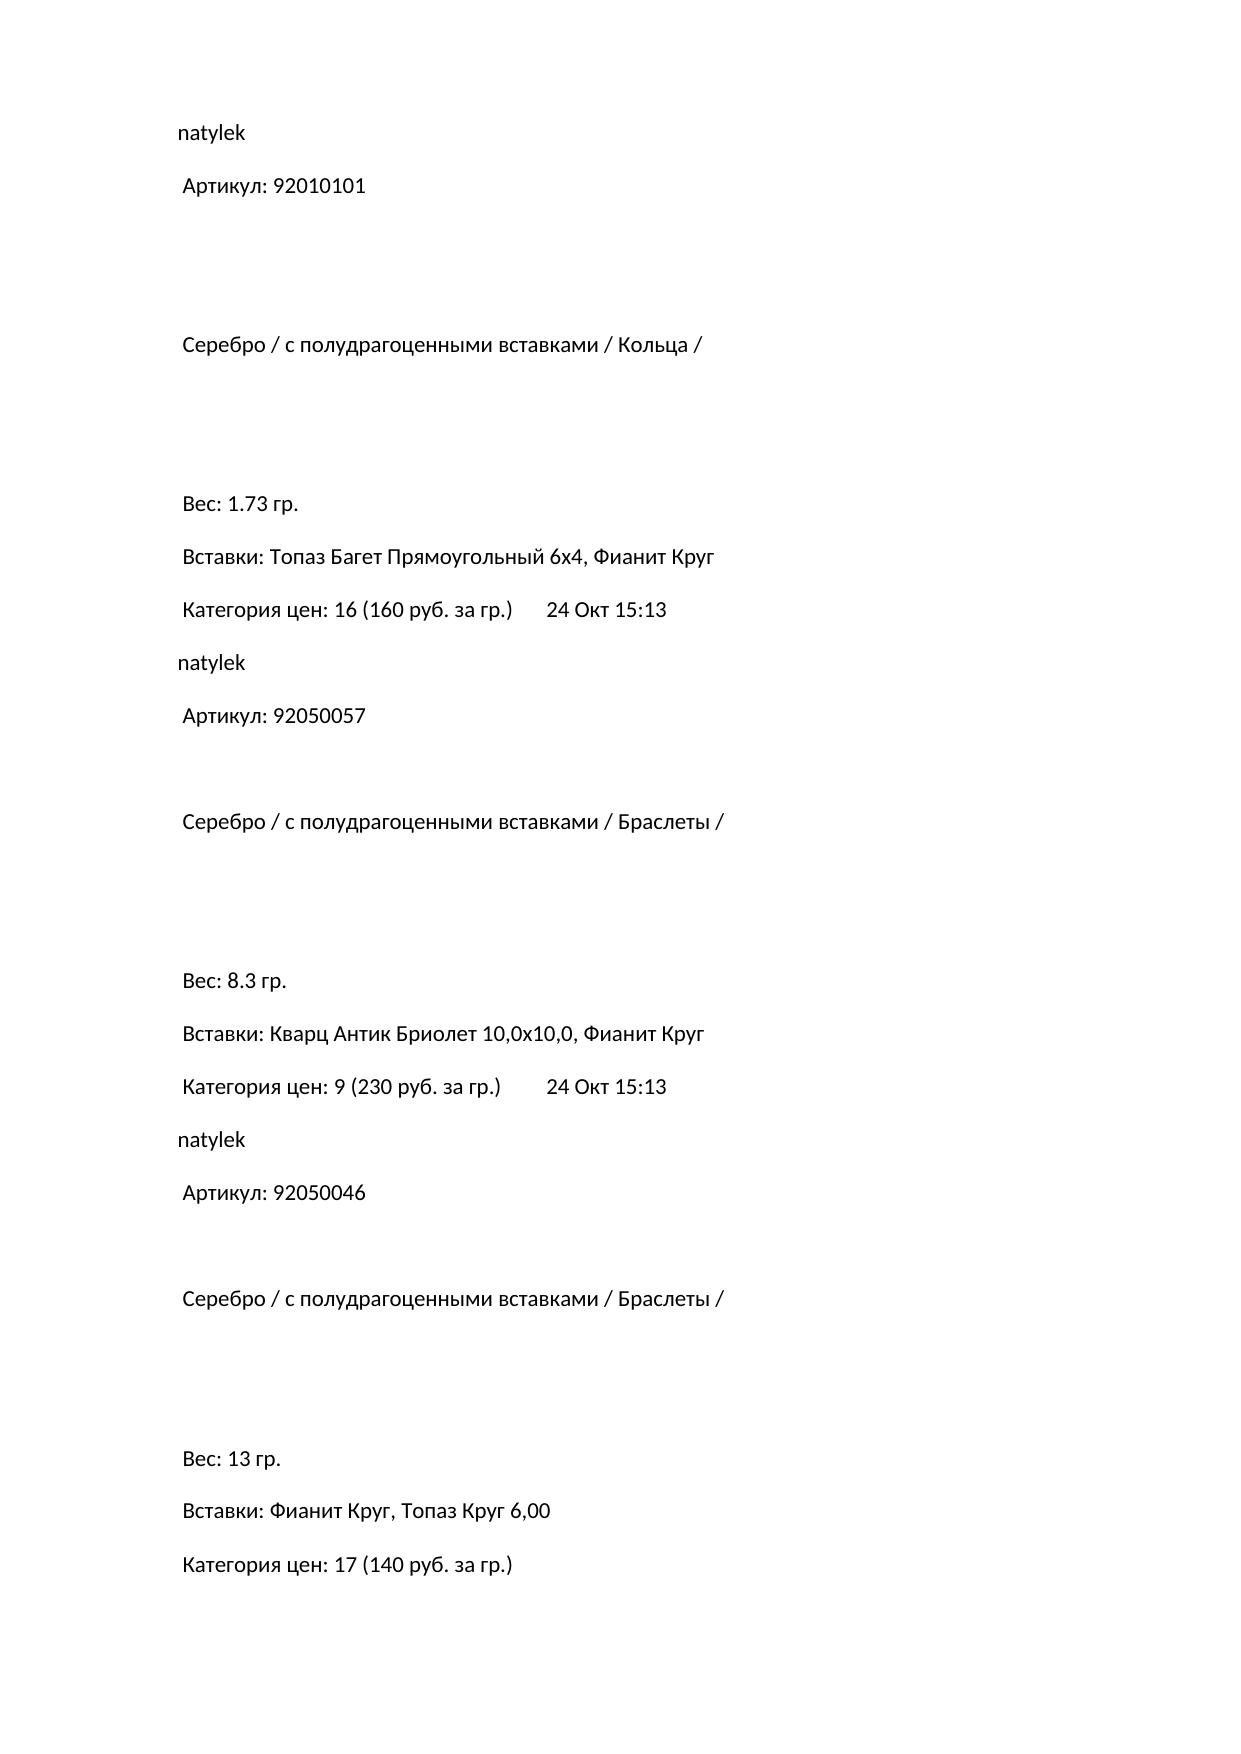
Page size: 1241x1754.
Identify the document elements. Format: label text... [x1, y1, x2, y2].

text Категория цен: 16 (160 руб. за гр.) 24 Окт 15:13 [177, 595, 1152, 623]
text Вставки: Топаз Багет Прямоугольный 6х4, Фианит Круг [177, 542, 1152, 570]
text Артикул: 92050046 [177, 1178, 1152, 1207]
text natylek [177, 648, 1152, 676]
text Категория цен: 9 (230 руб. за гр.) 24 Окт 15:13 [177, 1072, 1152, 1101]
text Вес: 8.3 гр. [177, 966, 1152, 994]
text natylek [177, 1126, 1152, 1153]
text Вес: 13 гр. [177, 1444, 1152, 1472]
text Артикул: 92010101 [177, 171, 1152, 199]
text Вес: 1.73 гр. [177, 489, 1152, 517]
text Вставки: Кварц Антик Бриолет 10,0х10,0, Фианит Круг [177, 1019, 1152, 1047]
text Серебро / с полудрагоценными вставками / Браслеты / [177, 807, 1152, 835]
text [177, 330, 1152, 358]
text natylek [177, 118, 1152, 146]
text Вставки: Фианит Круг, Топаз Круг 6,00 [177, 1497, 1152, 1525]
text Серебро / с полудрагоценными вставками / Браслеты / [177, 1284, 1152, 1313]
text Артикул: 92050057 [177, 701, 1152, 729]
text Категория цен: 17 (140 руб. за гр.) [177, 1550, 1152, 1578]
